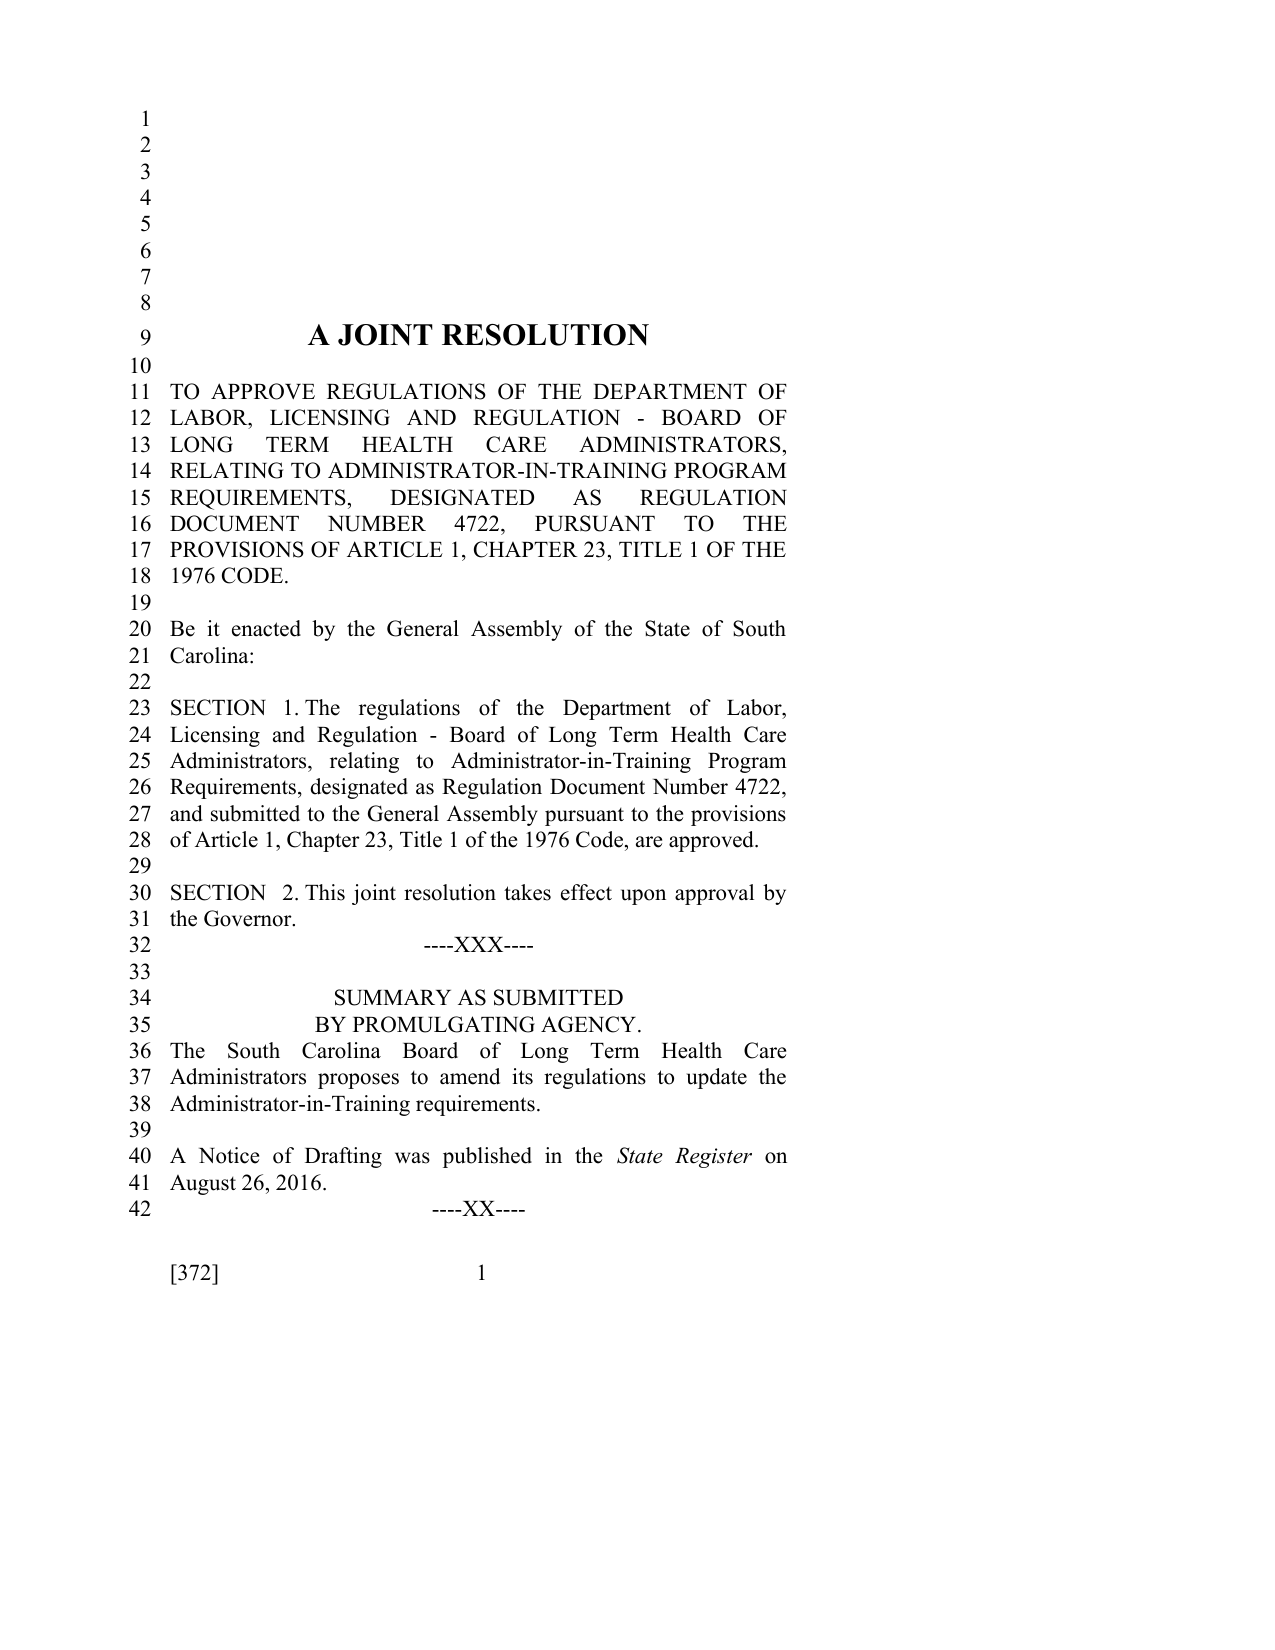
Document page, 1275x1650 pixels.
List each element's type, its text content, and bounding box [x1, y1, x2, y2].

text BY PROMULGATING AGENCY. [169, 1011, 787, 1037]
text ----XX---- [169, 1195, 787, 1221]
text A Notice of Drafting was published in the State Register on August 26, 2016. [169, 1142, 787, 1195]
text A JOINT RESOLUTION [169, 316, 787, 352]
text TO APPROVE REGULATIONS OF THE DEPARTMENT OF LABOR, LICENSING AND REGULATION - BOARD OF LONG TERM HEALTH CARE ADMINISTRATORS, RELATING TO ADMINISTRATOR-IN-TRAINING PROGRAM REQUIREMENTS, DESIGNATED AS REGULATION DOCUMENT NUMBER 4722, PURSUANT TO THE PROVISIONS OF ARTICLE 1, CHAPTER 23, TITLE 1 OF THE 1976 CODE. [169, 378, 787, 589]
text SUMMARY AS SUBMITTED [169, 984, 787, 1011]
text Be it enacted by the General Assembly of the State of South Carolina: [169, 615, 787, 668]
text SECTION 1. The regulations of the Department of Labor, Licensing and Regulation - Board of Long Term Health Care Administrators, relating to Administrator-in-Training Program Requirements, designated as Regulation Document Number 4722, and submitted to the General Assembly pursuant to the provisions of Article 1, Chapter 23, Title 1 of the 1976 Code, are approved. [169, 694, 787, 852]
text SECTION 2. This joint resolution takes effect upon approval by the Governor. [169, 879, 787, 932]
text The South Carolina Board of Long Term Health Care Administrators proposes to amend its regulations to update the Administrator-in-Training requirements. [169, 1037, 787, 1116]
text ----XXX---- [169, 932, 787, 958]
